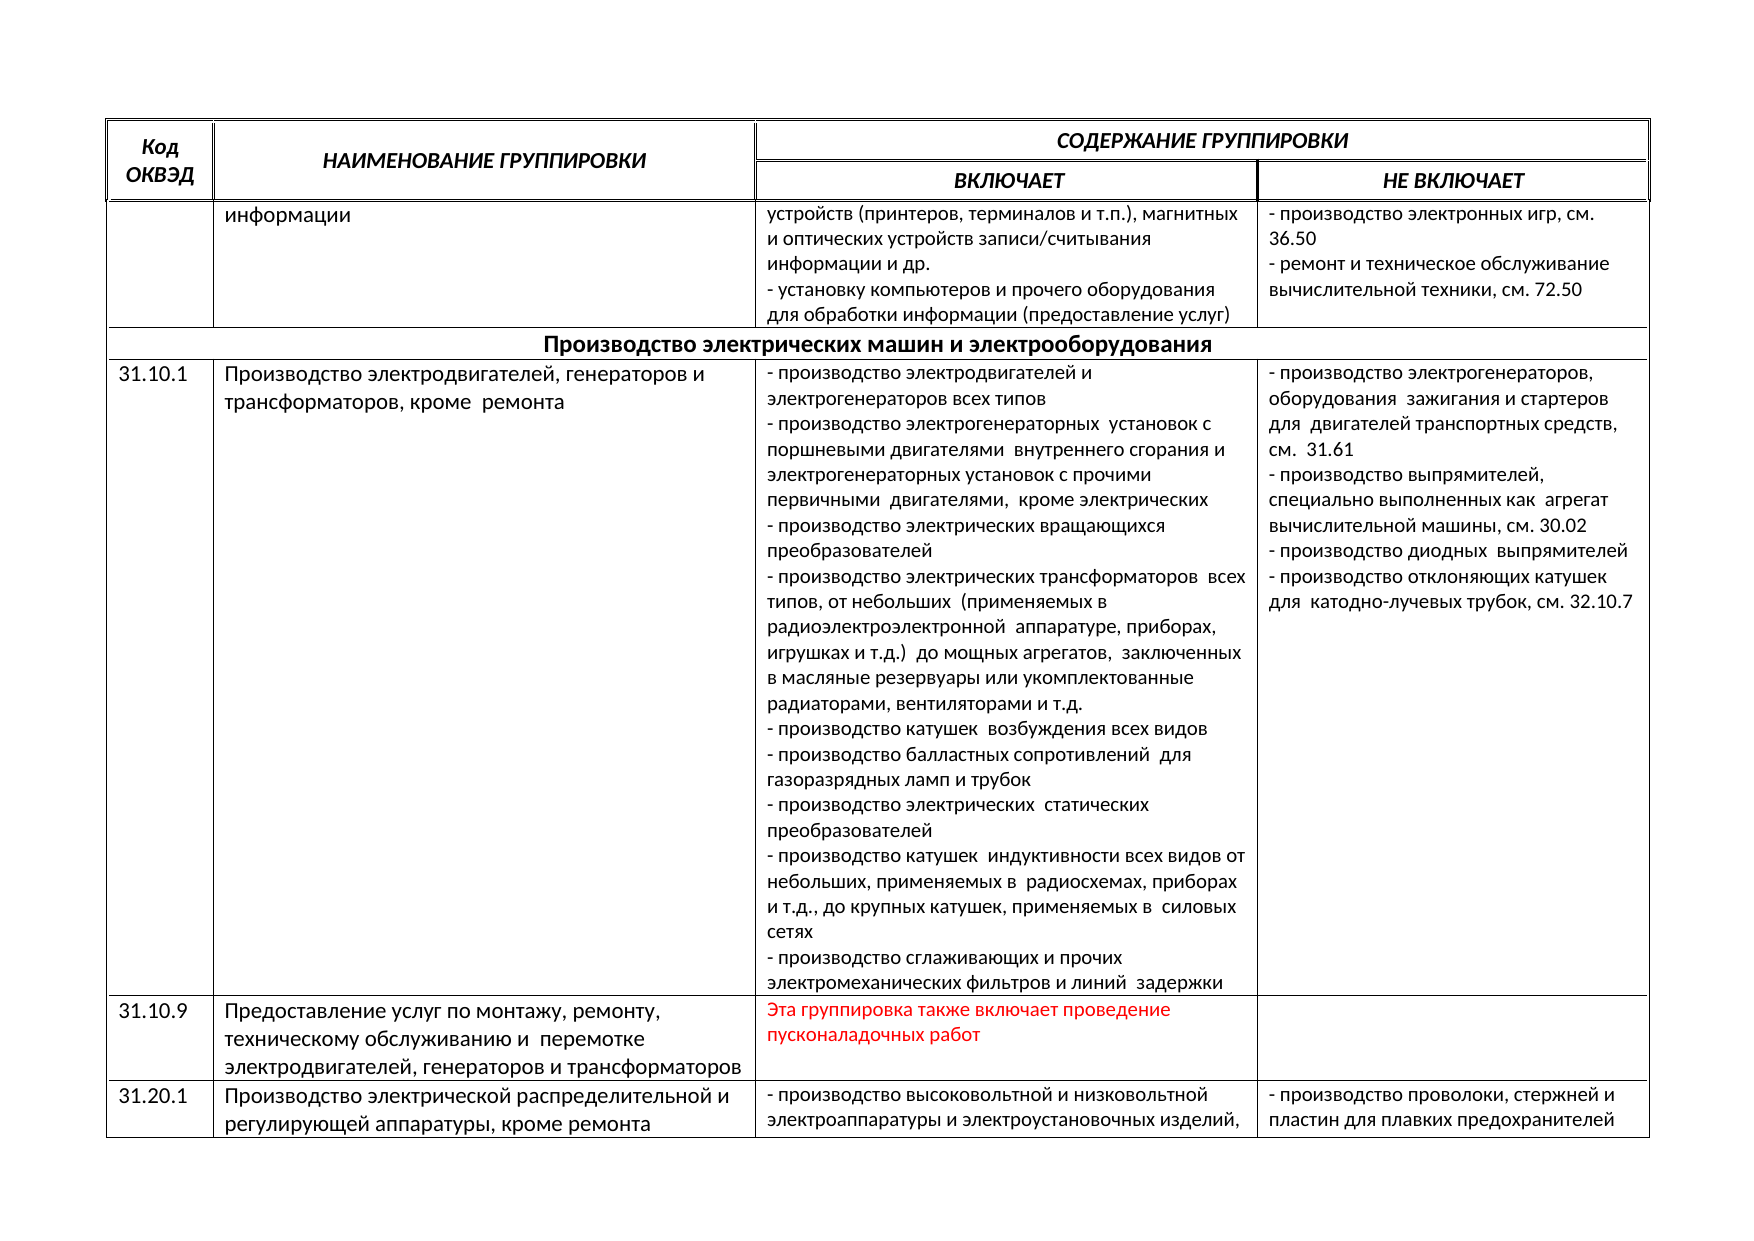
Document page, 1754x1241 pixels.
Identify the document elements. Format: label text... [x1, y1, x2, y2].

table_cell [1258, 995, 1649, 1080]
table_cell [1258, 1080, 1649, 1137]
table_cell Производство электродвигателей, генераторов и трансформаторов, кроме ремонта [214, 360, 755, 995]
table_cell ВКЛЮЧАЕТ [757, 162, 1256, 199]
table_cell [756, 202, 1257, 327]
table_cell НЕ ВКЛЮЧАЕТ [1259, 159, 1648, 199]
table_cell Предоставление услуг по монтажу, ремонту, техническому обслуживанию и перемотке электродвигателей, генераторов и трансформаторов [214, 996, 755, 1080]
table_header НАИМЕНОВАНИЕ ГРУППИРОВКИ [213, 119, 756, 199]
table_cell 30.02 [107, 199, 213, 327]
table_cell Производство электрических машин и электрооборудования [107, 327, 1649, 358]
table_cell 31.20.1 [107, 1080, 213, 1137]
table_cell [214, 1081, 755, 1137]
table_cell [756, 1081, 1257, 1137]
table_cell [214, 202, 755, 327]
table_header СОДЕРЖАНИЕ ГРУППИРОВКИ [756, 121, 1648, 158]
table_cell - производство электродвигателей и электрогенераторов всех типов - производство электрогенераторных установок с поршневыми двигателями внутреннего сгорания и электрогенераторных установок с прочими первичными двигателями, кроме электрических - производство электрических вращающихся преобразователей - производство электрических трансформаторов всех типов, от небольших (применяемых в радиоэлектроэлектронной аппаратуре, приборах, игрушках и т.д.) до мощных агрегатов, заключенных в масляные резервуары или укомплектованные радиаторами, вентиляторами и т.д. - производство катушек возбуждения всех видов - производство балластных сопротивлений для газоразрядных ламп и трубок - производство электрических статических преобразователей - производство катушек индуктивности всех видов от небольших, применяемых в радиосхемах, приборах и т.д., до крупных катушек, применяемых в силовых сетях - производство сглаживающих и прочих электромеханических фильтров и линий задержки [756, 360, 1257, 995]
table_header Код ОКВЭД [108, 121, 213, 199]
table_cell 31.10.1 [107, 359, 213, 995]
table_cell - производство электрогенераторов, оборудования зажигания и стартеров для двигателей транспортных средств, см. 31.61 - производство выпрямителей, специально выполненных как агрегат вычислительной машины, см. 30.02 - производство диодных выпрямителей - производство отклоняющих катушек для катодно-лучевых трубок, см. 32.10.7 [1258, 359, 1649, 995]
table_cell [1258, 199, 1649, 327]
table_cell 31.10.9 [107, 995, 213, 1080]
table_cell Эта группировка также включает проведение пусконаладочных работ [756, 996, 1257, 1080]
